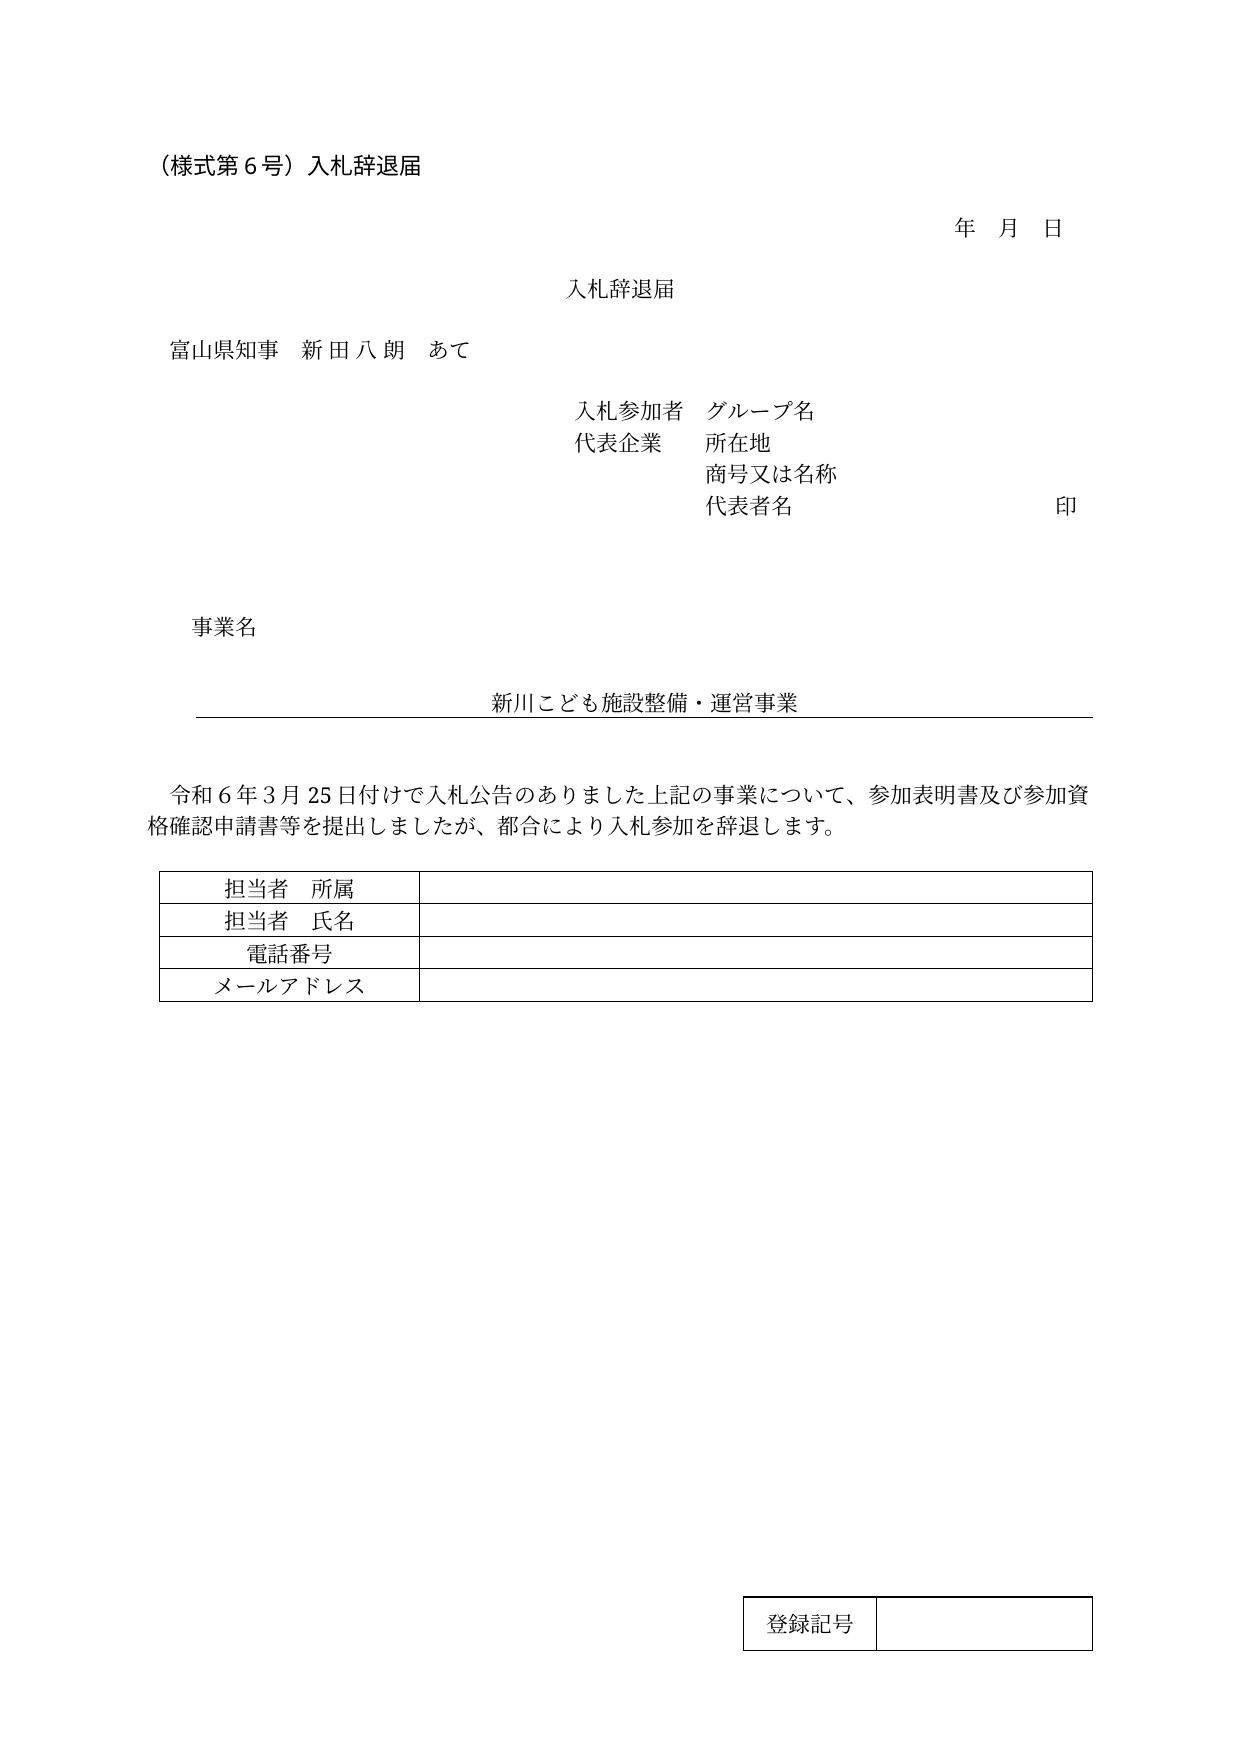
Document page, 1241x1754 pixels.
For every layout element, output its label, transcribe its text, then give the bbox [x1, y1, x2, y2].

table_cell [420, 969, 1092, 1001]
table_cell [420, 904, 1092, 936]
text 事業名 [191, 610, 1092, 641]
text 入札辞退届 [148, 272, 1092, 303]
table_cell メールアドレス [160, 969, 419, 1001]
text 入札参加者 グループ名 [148, 394, 1092, 426]
text 代表者名 印 [148, 489, 1092, 520]
table_header [420, 872, 1092, 903]
text 代表企業 所在地 [148, 426, 1092, 457]
text 富山県知事 新 田 八 朗 あて [148, 333, 1092, 365]
text 令和６年３月25日付けで入札公告のありました上記の事業について、参加表明書及び参加資格確認申請書等を提出しましたが、都合により入札参加を辞退します。 [148, 778, 1092, 841]
table_cell 担当者 氏名 [160, 904, 419, 936]
table_cell 電話番号 [160, 937, 419, 968]
table_cell [420, 937, 1092, 968]
subtitle （様式第6号）入札辞退届 [148, 148, 1092, 181]
text 商号又は名称 [148, 457, 1092, 489]
table_header 新川こども施設整備・運営事業 [196, 641, 1092, 717]
text 年 月 日 [148, 211, 1064, 242]
table_header 担当者 所属 [160, 872, 419, 903]
